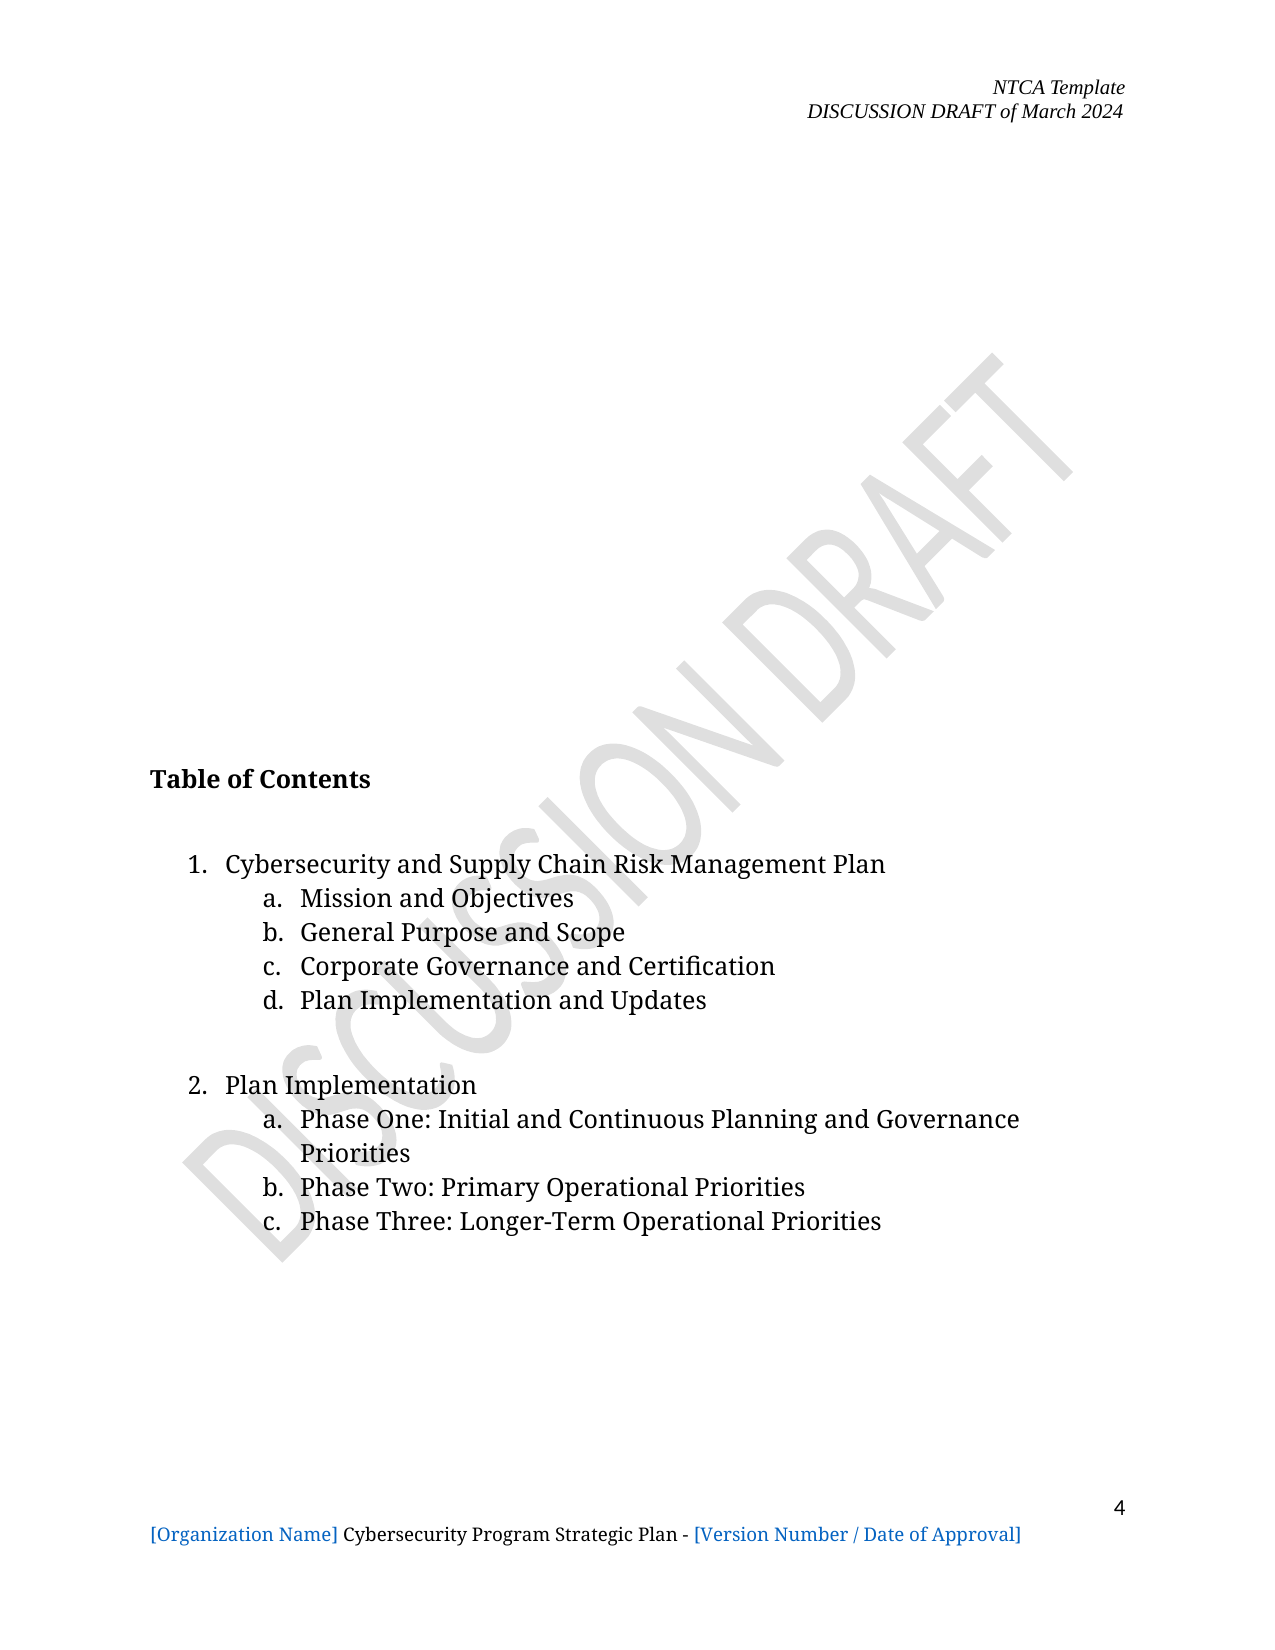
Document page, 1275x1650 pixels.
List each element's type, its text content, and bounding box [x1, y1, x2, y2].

list Phase One: Initial and Continuous Planning and Governance Priorities [262, 1102, 1125, 1170]
list Phase Three: Longer-Term Operational Priorities [262, 1204, 1125, 1238]
list General Purpose and Scope [262, 914, 1125, 949]
list Cybersecurity and Supply Chain Risk Management Plan [187, 846, 1125, 881]
text Table of Contents [150, 762, 1125, 796]
list Plan Implementation and Updates [262, 983, 1125, 1017]
list Corporate Governance and Certification [262, 949, 1125, 983]
list Plan Implementation [187, 1067, 1125, 1102]
list Mission and Objectives [262, 881, 1125, 914]
list Phase Two: Primary Operational Priorities [262, 1170, 1125, 1204]
